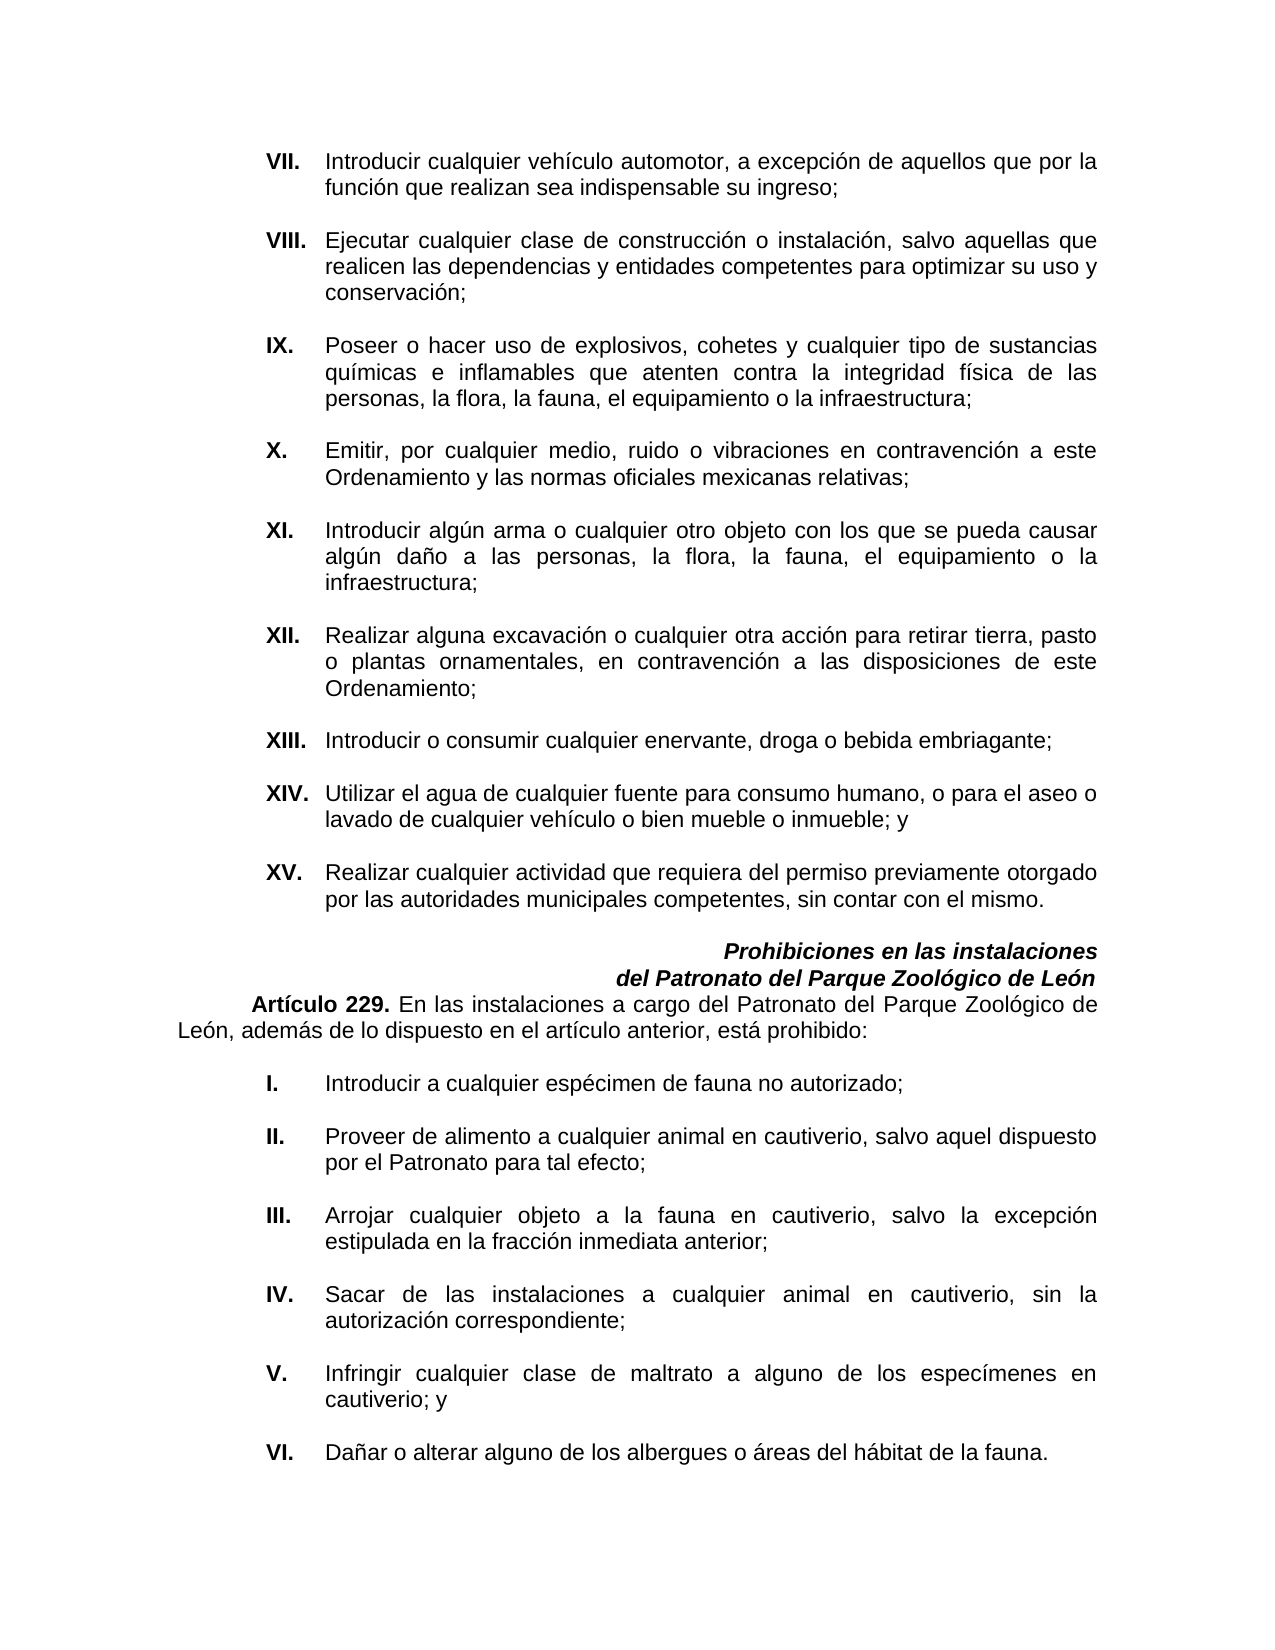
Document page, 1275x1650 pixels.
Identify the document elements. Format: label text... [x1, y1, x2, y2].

list Dañar o alterar alguno de los albergues o áreas del hábitat de la fauna. [266, 1439, 1098, 1465]
list Introducir o consumir cualquier enervante, droga o bebida embriagante; [266, 727, 1098, 754]
list Arrojar cualquier objeto a la fauna en cautiverio, salvo la excepción estipulada en la fracción inmediata anterior; [266, 1202, 1098, 1254]
list Introducir a cualquier espécimen de fauna no autorizado; [266, 1070, 1098, 1096]
list Utilizar el agua de cualquier fuente para consumo humano, o para el aseo o lavado de cualquier vehículo o bien mueble o inmueble; y [266, 780, 1098, 833]
list Sacar de las instalaciones a cualquier animal en cautiverio, sin la autorización correspondiente; [266, 1281, 1098, 1333]
text Prohibiciones en las instalaciones [177, 938, 1098, 964]
text del Patronato del Parque Zoológico de León [177, 964, 1098, 991]
list Infringir cualquier clase de maltrato a alguno de los especímenes en cautiverio; y [266, 1360, 1098, 1413]
list Realizar cualquier actividad que requiera del permiso previamente otorgado por las autoridades municipales competentes, sin contar con el mismo. [266, 859, 1098, 912]
list Proveer de alimento a cualquier animal en cautiverio, salvo aquel dispuesto por el Patronato para tal efecto; [266, 1123, 1098, 1175]
list Introducir cualquier vehículo automotor, a excepción de aquellos que por la función que realizan sea indispensable su ingreso; [266, 148, 1098, 200]
list Realizar alguna excavación o cualquier otra acción para retirar tierra, pasto o plantas ornamentales, en contravención a las disposiciones de este Ordenamiento; [266, 622, 1098, 701]
text Artículo 229. En las instalaciones a cargo del Patronato del Parque Zoológico de León, además de lo dispuesto en el artículo anterior, está prohibido: [177, 991, 1098, 1044]
list Introducir algún arma o cualquier otro objeto con los que se pueda causar algún daño a las personas, la flora, la fauna, el equipamiento o la infraestructura; [266, 517, 1098, 596]
list Poseer o hacer uso de explosivos, cohetes y cualquier tipo de sustancias químicas e inflamables que atenten contra la integridad física de las personas, la flora, la fauna, el equipamiento o la infraestructura; [266, 332, 1098, 411]
list Ejecutar cualquier clase de construcción o instalación, salvo aquellas que realicen las dependencias y entidades competentes para optimizar su uso y conservación; [266, 227, 1098, 306]
list Emitir, por cualquier medio, ruido o vibraciones en contravención a este Ordenamiento y las normas oficiales mexicanas relativas; [266, 437, 1098, 490]
